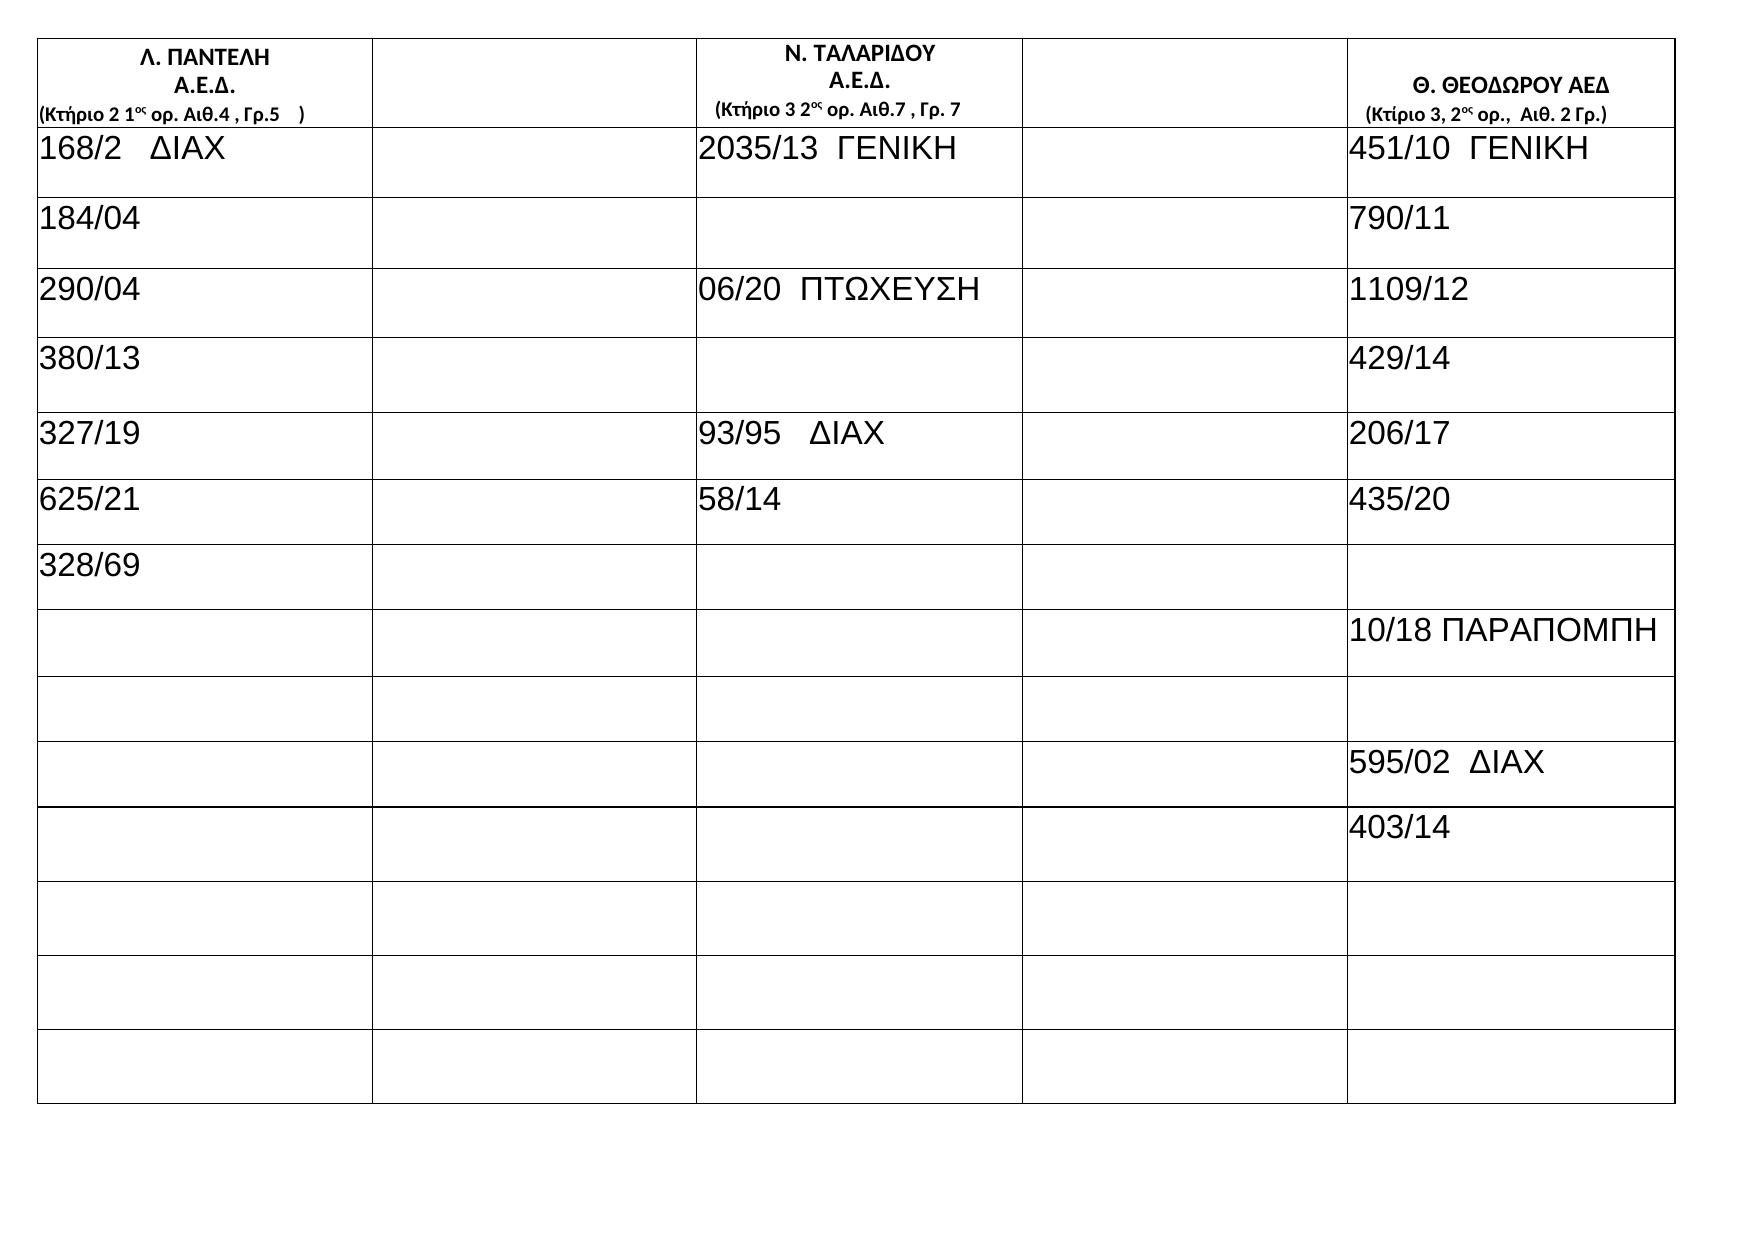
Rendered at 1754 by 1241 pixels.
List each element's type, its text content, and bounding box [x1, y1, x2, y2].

table_header Θ. ΘΕΟΔΩΡΟΥ ΑΕΔ (Κτίριο 3, 2ος ορ., Αιθ. 2 Γρ.) [1348, 39, 1674, 127]
table_cell [1023, 338, 1347, 412]
table_cell [1023, 610, 1347, 676]
table_cell [373, 413, 696, 478]
table_cell [697, 610, 1022, 676]
table_cell [1348, 1030, 1674, 1103]
table_cell [1348, 545, 1674, 609]
table_cell [1023, 413, 1347, 478]
table_cell 435/20 [1348, 480, 1674, 544]
table_cell 58/14 [697, 480, 1022, 544]
table_cell [38, 610, 372, 676]
table_cell [373, 742, 696, 806]
table_cell [1023, 1030, 1347, 1103]
table_cell [373, 198, 696, 268]
table_cell [697, 808, 1022, 881]
table_cell [373, 956, 696, 1029]
table_cell [373, 128, 696, 197]
table_cell 380/13 [38, 338, 372, 412]
table_cell 168/2 ΔΙΑΧ [38, 128, 372, 197]
table_cell [697, 882, 1022, 955]
table_cell [38, 677, 372, 741]
table_cell 328/69 [38, 545, 372, 609]
table_header [1023, 39, 1347, 127]
table_cell 206/17 [1348, 413, 1674, 478]
table_cell [1348, 882, 1674, 955]
table_cell [373, 882, 696, 955]
table_cell 93/95 ΔΙΑΧ [697, 413, 1022, 478]
table_cell [1023, 742, 1347, 806]
table_cell [373, 677, 696, 741]
table_cell 403/14 [1348, 808, 1674, 881]
table_cell [1023, 269, 1347, 337]
table_cell [1023, 677, 1347, 741]
table_cell [697, 956, 1022, 1029]
table_cell [38, 1030, 372, 1103]
table_header Λ. ΠΑΝΤΕΛΗ Α.Ε.Δ. (Κτήριο 2 1ος ορ. Αιθ.4 , Γρ.5 ) [38, 39, 372, 127]
table_cell 10/18 ΠΑΡΑΠΟΜΠΗ [1348, 610, 1674, 676]
table_cell [697, 1030, 1022, 1103]
table_cell [1023, 956, 1347, 1029]
table_cell 184/04 [38, 198, 372, 268]
table_cell [1348, 677, 1674, 741]
table_cell 625/21 [38, 480, 372, 544]
table_cell 595/02 ΔΙΑΧ [1348, 742, 1674, 806]
table_cell [1023, 198, 1347, 268]
table_cell 451/10 ΓΕΝΙΚΗ [1348, 128, 1674, 197]
table_cell 290/04 [38, 269, 372, 337]
table_cell [1023, 128, 1347, 197]
table_cell 790/11 [1348, 198, 1674, 268]
table_cell [38, 956, 372, 1029]
table_cell [373, 545, 696, 609]
table_cell 1109/12 [1348, 269, 1674, 337]
table_header [373, 39, 696, 127]
table_cell [38, 742, 372, 806]
table_cell 06/20 ΠΤΩΧΕΥΣΗ [697, 269, 1022, 337]
table_cell [697, 338, 1022, 412]
table_cell 327/19 [38, 413, 372, 478]
table_cell [1023, 545, 1347, 609]
table_cell [697, 742, 1022, 806]
table_cell [1023, 480, 1347, 544]
table_cell [1348, 956, 1674, 1029]
table_cell [697, 545, 1022, 609]
table_cell 2035/13 ΓΕΝΙΚΗ [697, 128, 1022, 197]
table_cell [38, 808, 372, 881]
table_cell [38, 882, 372, 955]
table_cell [697, 677, 1022, 741]
table_cell [373, 808, 696, 881]
table_cell [697, 198, 1022, 268]
table_cell [373, 338, 696, 412]
table_cell 429/14 [1348, 338, 1674, 412]
table_header Ν. ΤΑΛΑΡΙΔΟΥ Α.Ε.Δ. (Κτήριο 3 2ος ορ. Αιθ.7 , Γρ. 7 ) [697, 39, 1022, 127]
table_cell [373, 269, 696, 337]
table_cell [373, 1030, 696, 1103]
table_cell [1023, 882, 1347, 955]
table_cell [373, 610, 696, 676]
table_cell [373, 480, 696, 544]
table_cell [1023, 808, 1347, 881]
